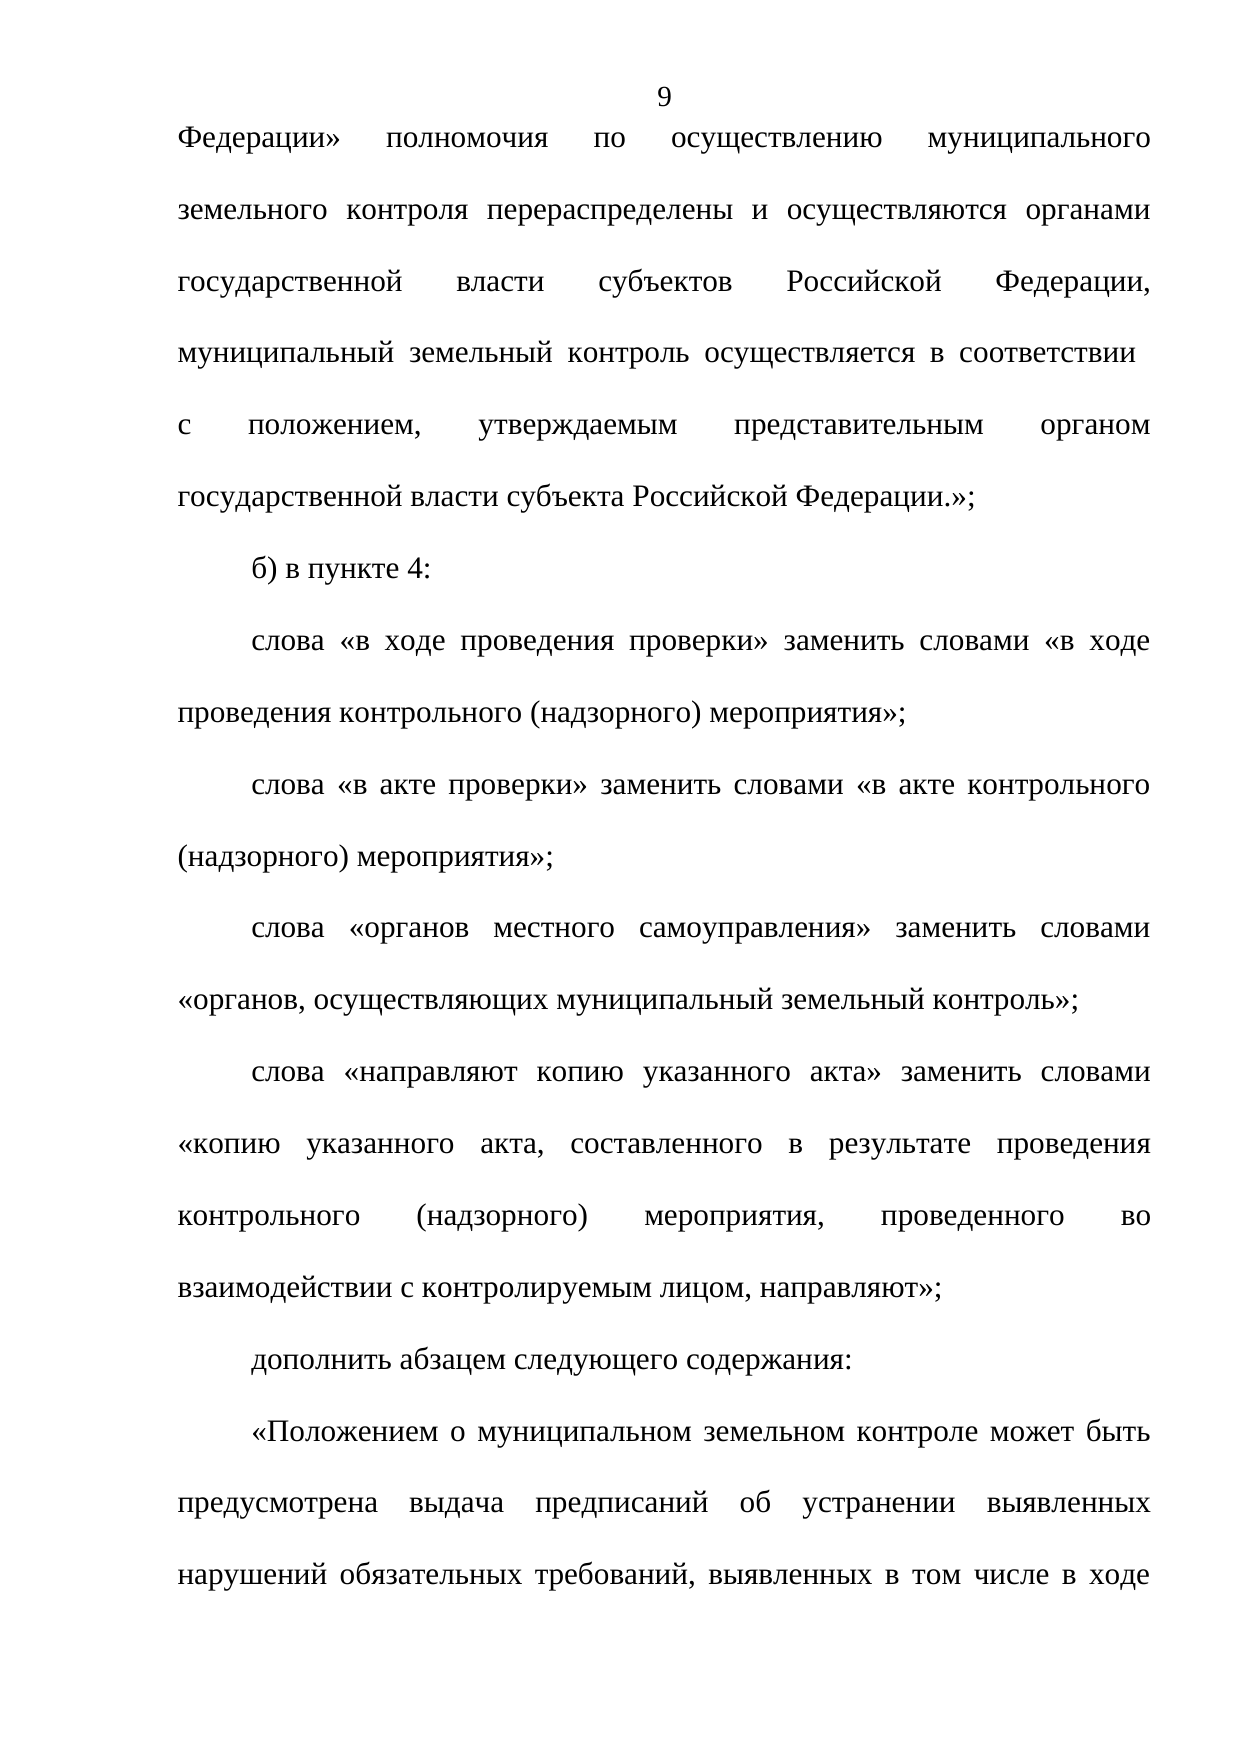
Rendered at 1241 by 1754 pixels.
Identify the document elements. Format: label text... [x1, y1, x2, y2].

text слова «в ходе проведения проверки» заменить словами «в ходе проведения контрольного (надзорного) мероприятия»; [177, 621, 1152, 729]
text дополнить абзацем следующего содержания: [177, 1340, 1152, 1376]
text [177, 1412, 1152, 1592]
text слова «направляют копию указанного акта» заменить словами «копию указанного акта, составленного в результате проведения контрольного (надзорного) мероприятия, проведенного во взаимодействии с контролируемым лицом, направляют»; [177, 1052, 1152, 1304]
text слова «органов местного самоуправления» заменить словами «органов, осуществляющих муниципальный земельный контроль»; [177, 909, 1152, 1017]
text б) в пункте 4: [177, 549, 1152, 585]
text слова «в акте проверки» заменить словами «в акте контрольного (надзорного) мероприятия»; [177, 765, 1152, 873]
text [177, 118, 1152, 513]
